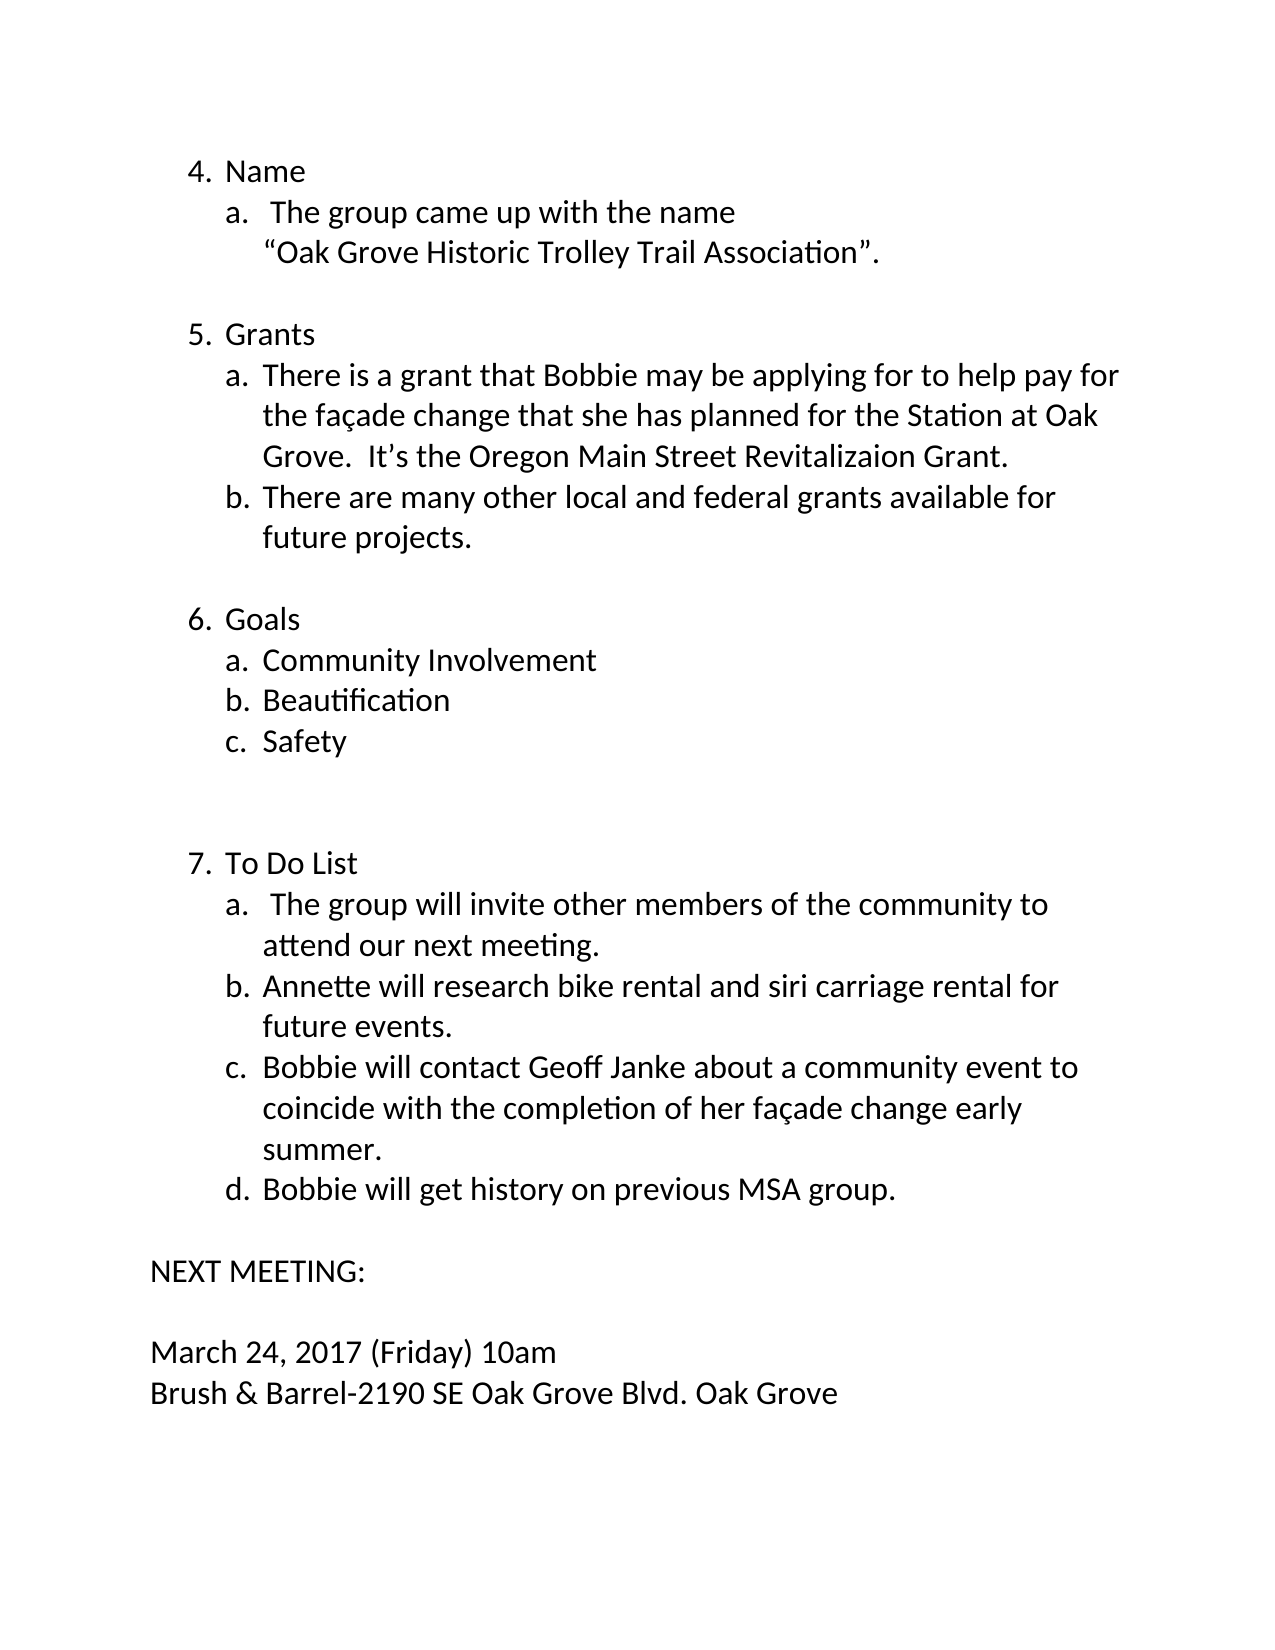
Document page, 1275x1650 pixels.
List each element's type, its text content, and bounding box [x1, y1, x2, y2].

list There are many other local and federal grants available for future projects. [225, 476, 1125, 557]
list “Oak Grove Historic Trolley Trail Association”. [262, 231, 1125, 272]
list To Do List [187, 842, 1125, 883]
list Bobbie will contact Geoff Janke about a community event to coincide with the completion of her façade change early summer. [225, 1046, 1125, 1168]
list Name [187, 150, 1125, 191]
list Beautification [225, 679, 1125, 720]
list Goals [187, 598, 1125, 639]
list Safety [225, 720, 1125, 761]
list The group will invite other members of the community to attend our next meeting. [225, 883, 1125, 964]
text March 24, 2017 (Friday) 10am [150, 1331, 1125, 1372]
text NEXT MEETING: [150, 1250, 1125, 1290]
list Annette will research bike rental and siri carriage rental for future events. [225, 964, 1125, 1046]
list The group came up with the name [225, 191, 1125, 231]
list Bobbie will get history on previous MSA group. [225, 1168, 1125, 1209]
list There is a grant that Bobbie may be applying for to help pay for the façade change that she has planned for the Station at Oak Grove. It’s the Oregon Main Street Revitalizaion Grant. [225, 354, 1125, 476]
list Grants [187, 313, 1125, 354]
text Brush & Barrel-2190 SE Oak Grove Blvd. Oak Grove [150, 1372, 1125, 1413]
list Community Involvement [225, 639, 1125, 679]
